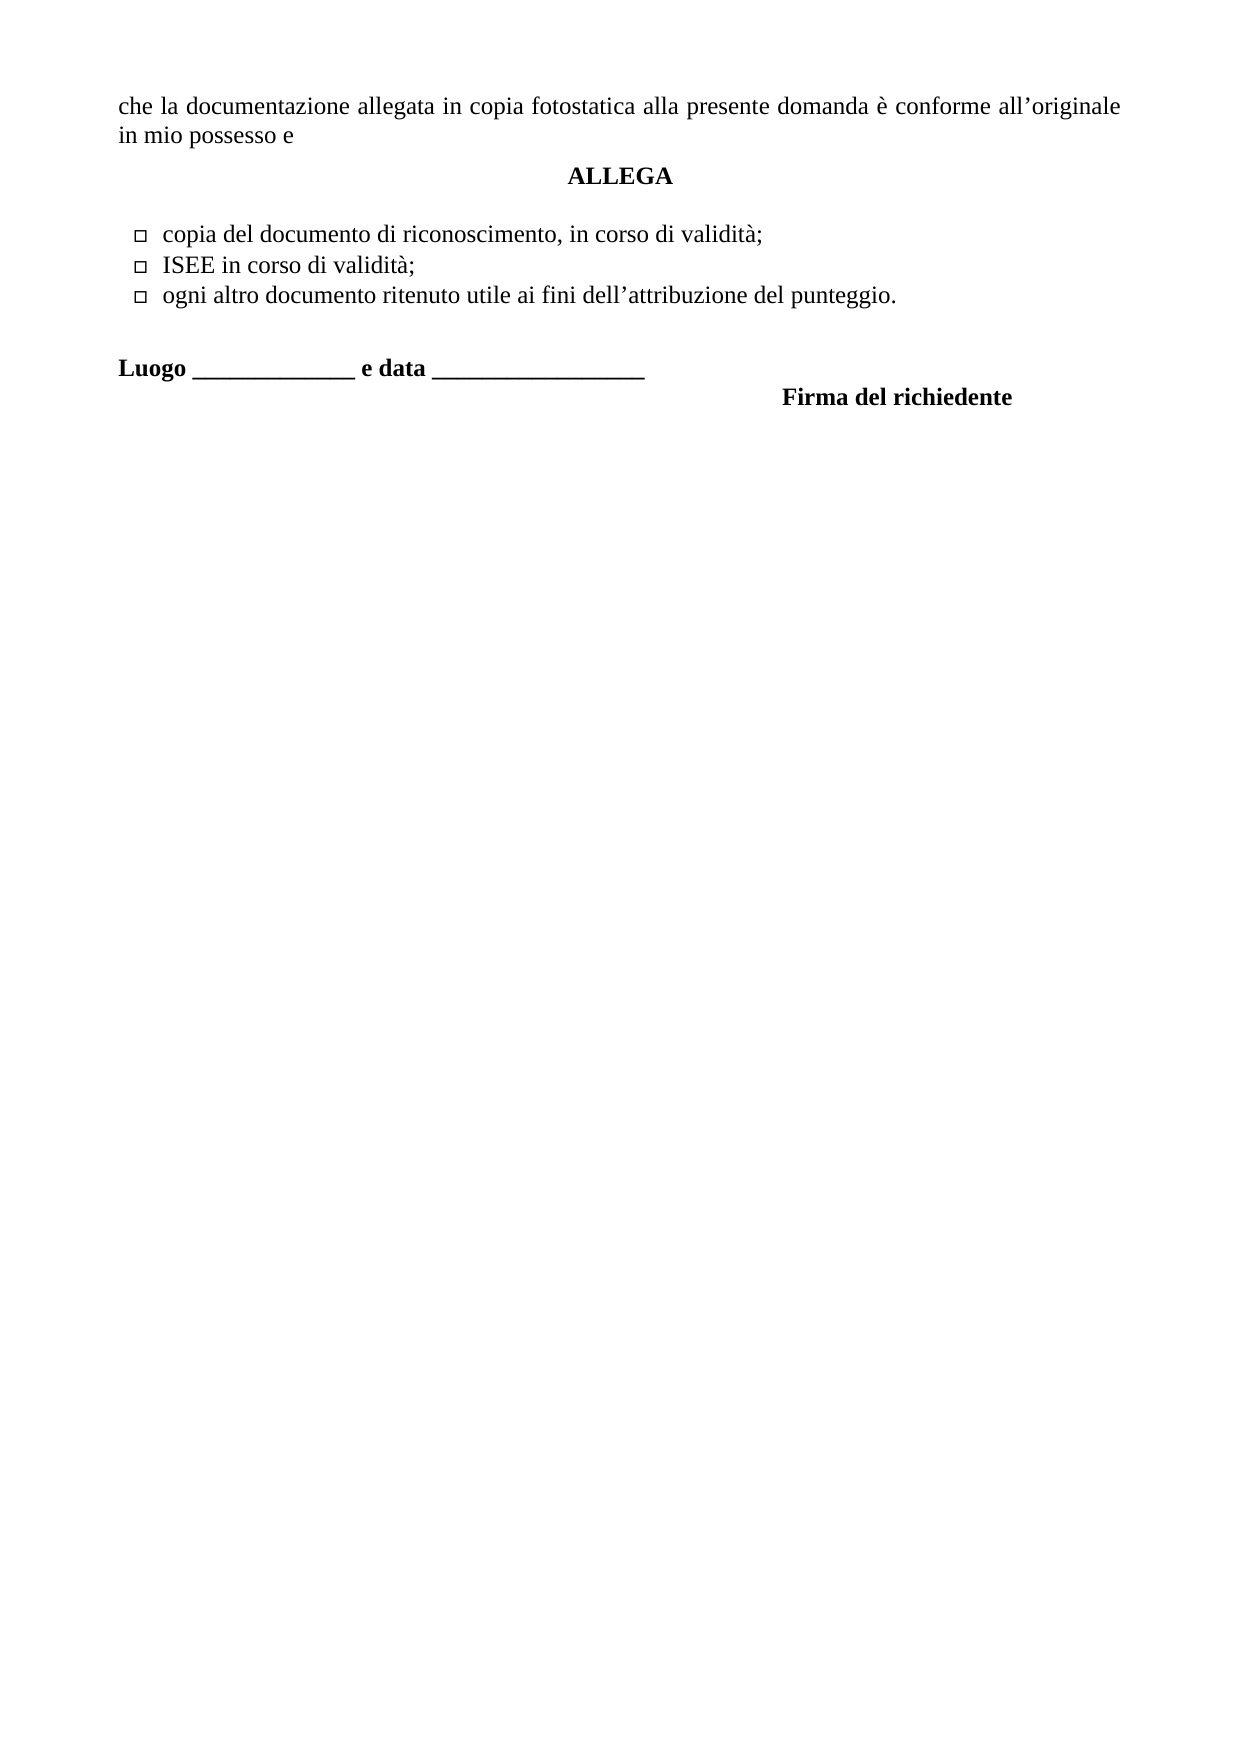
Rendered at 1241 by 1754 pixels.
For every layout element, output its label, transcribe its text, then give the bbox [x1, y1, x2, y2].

text Luogo _____________ e data _________________ [118, 353, 1122, 382]
text Firma del richiedente [118, 382, 1122, 411]
text ALLEGA [118, 161, 1122, 190]
text che la documentazione allegata in copia fotostatica alla presente domanda è conforme all’originale in mio possesso e [118, 91, 1122, 149]
list ogni altro documento ritenuto utile ai fini dell’attribuzione del punteggio. [133, 280, 1122, 310]
list copia del documento di riconoscimento, in corso di validità; [133, 219, 1122, 249]
list ISEE in corso di validità; [133, 249, 1122, 280]
